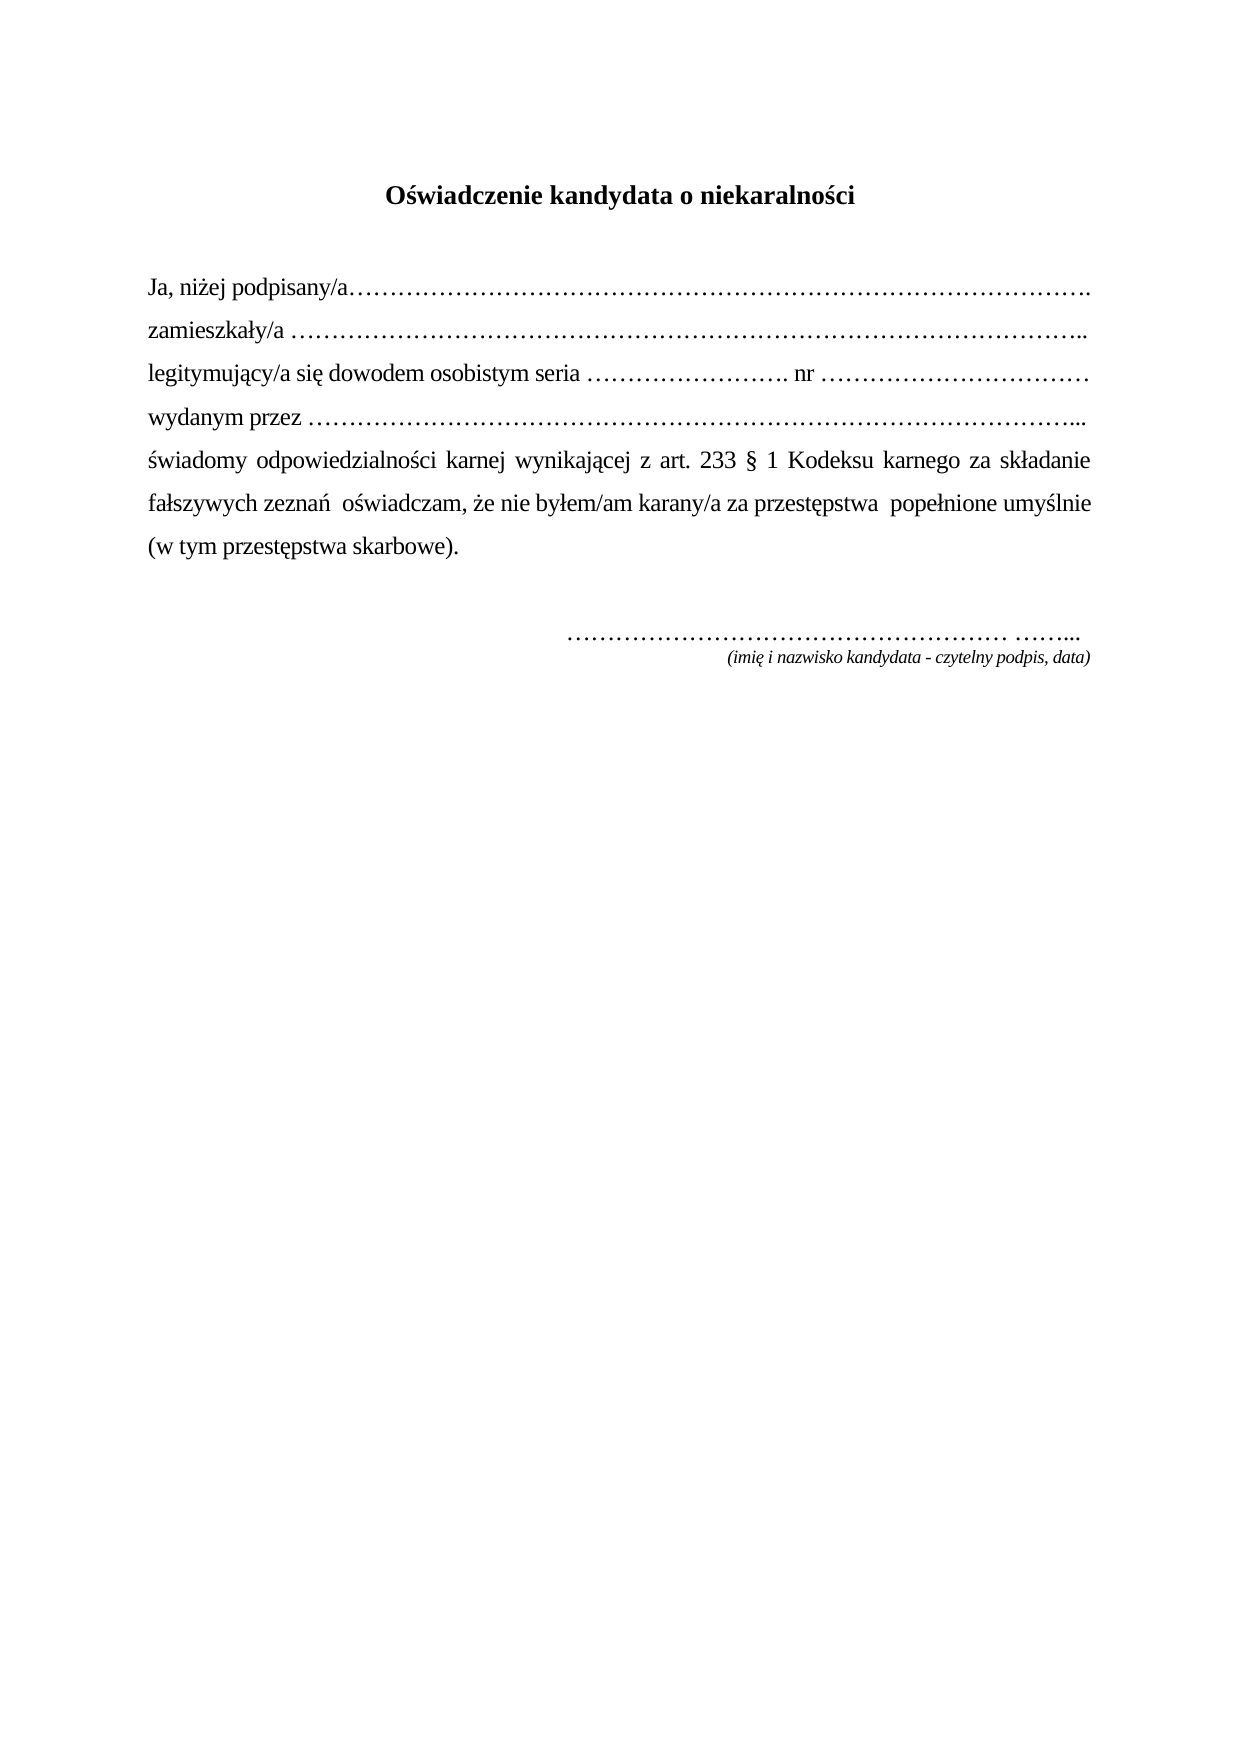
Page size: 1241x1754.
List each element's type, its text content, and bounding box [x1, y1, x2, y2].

text legitymujący/a się dowodem osobistym seria ……………………. nr …………………………… [148, 358, 1093, 387]
text ……………………………………………… ……... (imię i nazwisko kandydata - czytelny podpis, data) [148, 617, 1093, 667]
text wydanym przez …………………………………………………………………………………... [148, 402, 1093, 430]
text Ja, niżej podpisany/a………………………………………………………………………………. [148, 272, 1093, 301]
text świadomy odpowiedzialności karnej wynikającej z art. 233 § 1 Kodeksu karnego za składanie fałszywych zeznań oświadczam, że nie byłem/am karany/a za przestępstwa popełnione umyślnie (w tym przestępstwa skarbowe). [148, 445, 1093, 560]
text Oświadczenie kandydata o niekaralności [148, 179, 1093, 210]
text zamieszkały/a …………………………………………………………………………………….. [148, 315, 1093, 344]
